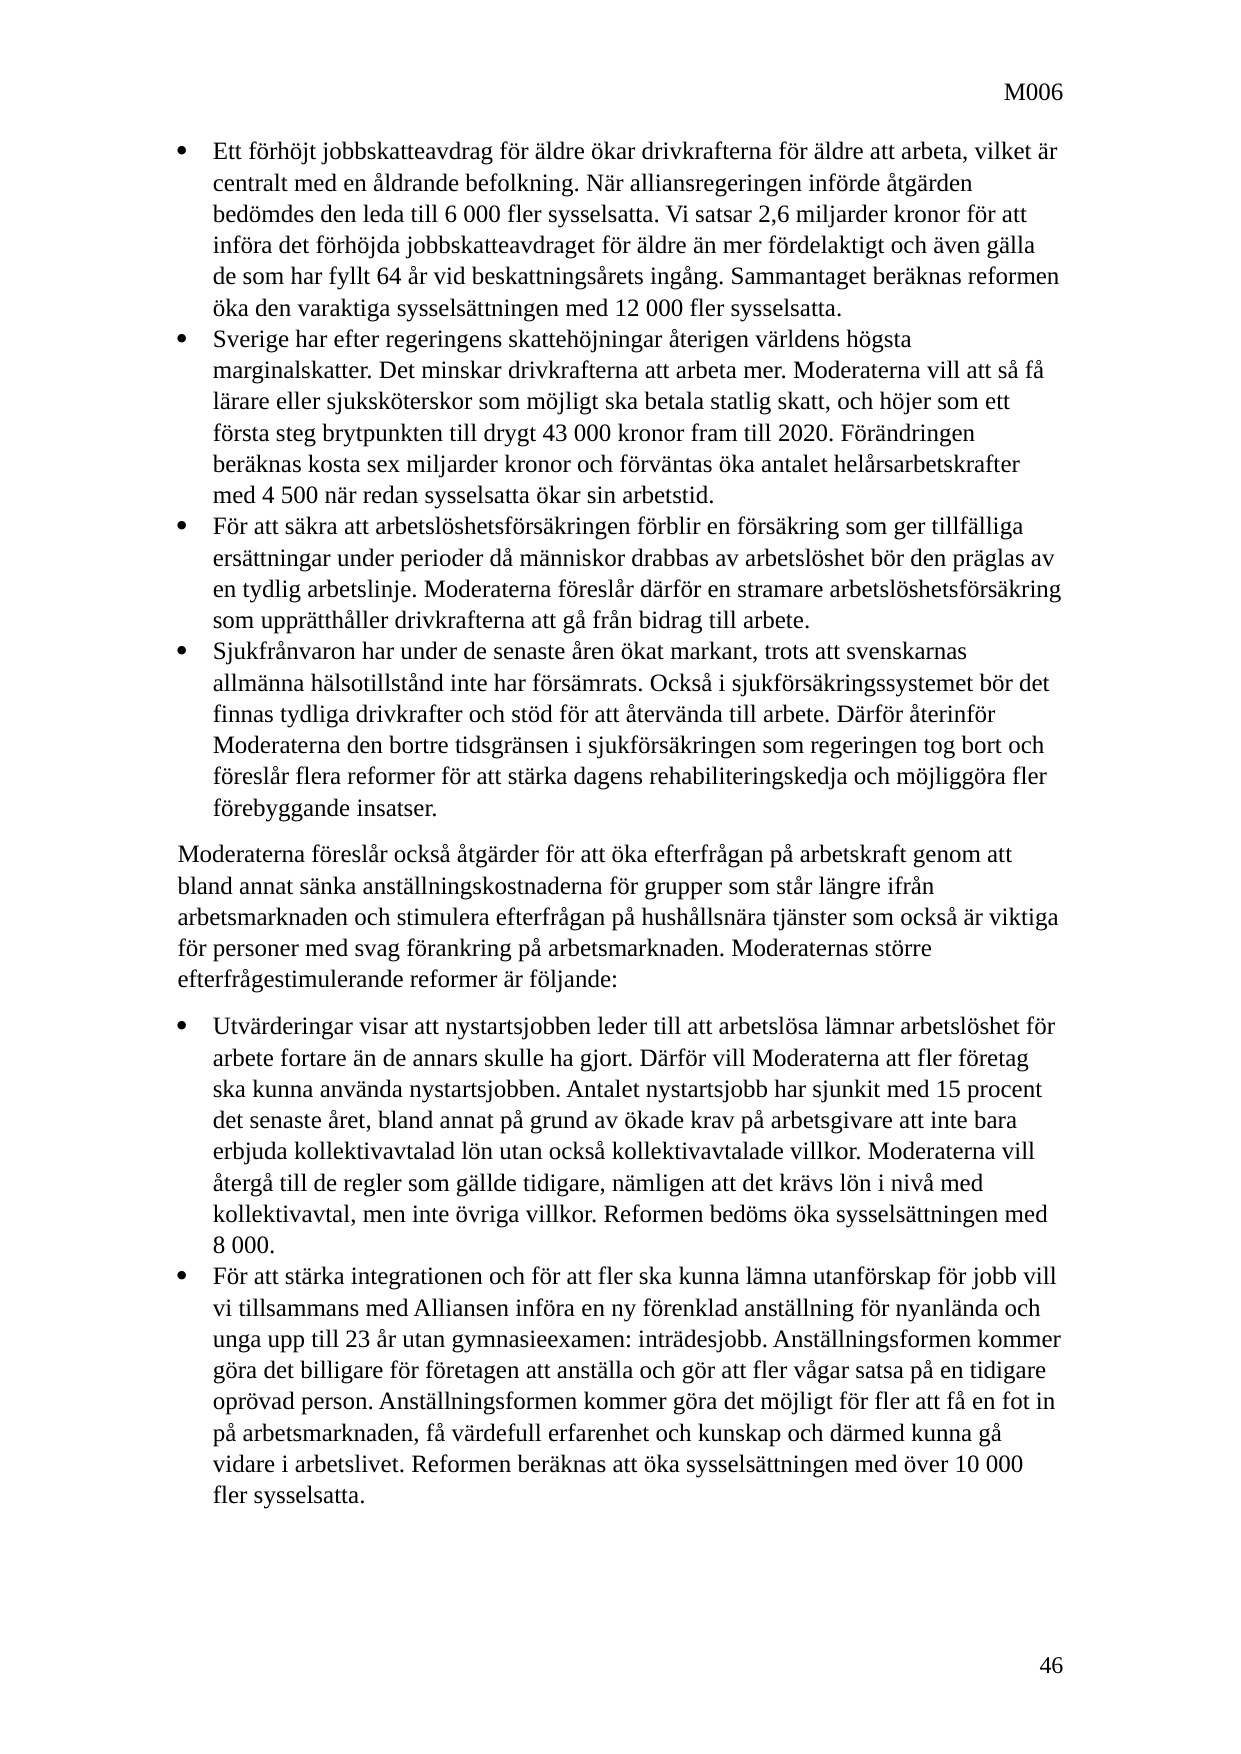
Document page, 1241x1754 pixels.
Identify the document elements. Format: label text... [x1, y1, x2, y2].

list För att stärka integrationen och för att fler ska kunna lämna utanförskap för jobb vill vi tillsammans med Alliansen införa en ny förenklad anställning för nyanlända och unga upp till 23 år utan gymnasieexamen: inträdesjobb. Anställningsformen kommer göra det billigare för företagen att anställa och gör att fler vågar satsa på en tidigare oprövad person. Anställningsformen kommer göra det möjligt för fler att få en fot in på arbetsmarknaden, få värdefull erfarenhet och kunskap och därmed kunna gå vidare i arbetslivet. Reformen beräknas att öka sysselsättningen med över 10 000 fler sysselsatta. [177, 1259, 1063, 1509]
list Sverige har efter regeringens skattehöjningar återigen världens högsta marginalskatter. Det minskar drivkrafterna att arbeta mer. Moderaterna vill att så få lärare eller sjuksköterskor som möjligt ska betala statlig skatt, och höjer som ett första steg brytpunkten till drygt 43 000 kronor fram till 2020. Förändringen beräknas kosta sex miljarder kronor och förväntas öka antalet helårsarbetskrafter med 4 500 när redan sysselsatta ökar sin arbetstid. [177, 321, 1063, 509]
text Moderaterna föreslår också åtgärder för att öka efterfrågan på arbetskraft genom att bland annat sänka anställningskostnaderna för grupper som står längre ifrån arbetsmarknaden och stimulera efterfrågan på hushållsnära tjänster som också är viktiga för personer med svag förankring på arbetsmarknaden. Moderaternas större efterfrågestimulerande reformer är följande: [177, 837, 1063, 993]
list Ett förhöjt jobbskatteavdrag för äldre ökar drivkrafterna för äldre att arbeta, vilket är centralt med en åldrande befolkning. När alliansregeringen införde åtgärden bedömdes den leda till 6 000 fler sysselsatta. Vi satsar 2,6 miljarder kronor för att införa det förhöjda jobbskatteavdraget för äldre än mer fördelaktigt och även gälla de som har fyllt 64 år vid beskattningsårets ingång. Sammantaget beräknas reformen öka den varaktiga sysselsättningen med 12 000 fler sysselsatta. [177, 134, 1063, 321]
list Utvärderingar visar att nystartsjobben leder till att arbetslösa lämnar arbetslöshet för arbete fortare än de annars skulle ha gjort. Därför vill Moderaterna att fler företag ska kunna använda nystartsjobben. Antalet nystartsjobb har sjunkit med 15 procent det senaste året, bland annat på grund av ökade krav på arbetsgivare att inte bara erbjuda kollektivavtalad lön utan också kollektivavtalade villkor. Moderaterna vill återgå till de regler som gällde tidigare, nämligen att det krävs lön i nivå med kollektivavtal, men inte övriga villkor. Reformen bedöms öka sysselsättningen med 8 000. [177, 1009, 1063, 1259]
list För att säkra att arbetslöshetsförsäkringen förblir en försäkring som ger tillfälliga ersättningar under perioder då människor drabbas av arbetslöshet bör den präglas av en tydlig arbetslinje. Moderaterna föreslår därför en stramare arbetslöshetsförsäkring som upprätthåller drivkrafterna att gå från bidrag till arbete. [177, 509, 1063, 634]
list Sjukfrånvaron har under de senaste åren ökat markant, trots att svenskarnas allmänna hälsotillstånd inte har försämrats. Också i sjukförsäkringssystemet bör det finnas tydliga drivkrafter och stöd för att återvända till arbete. Därför återinför Moderaterna den bortre tidsgränsen i sjukförsäkringen som regeringen tog bort och föreslår flera reformer för att stärka dagens rehabiliteringskedja och möjliggöra fler förebyggande insatser. [177, 634, 1063, 821]
